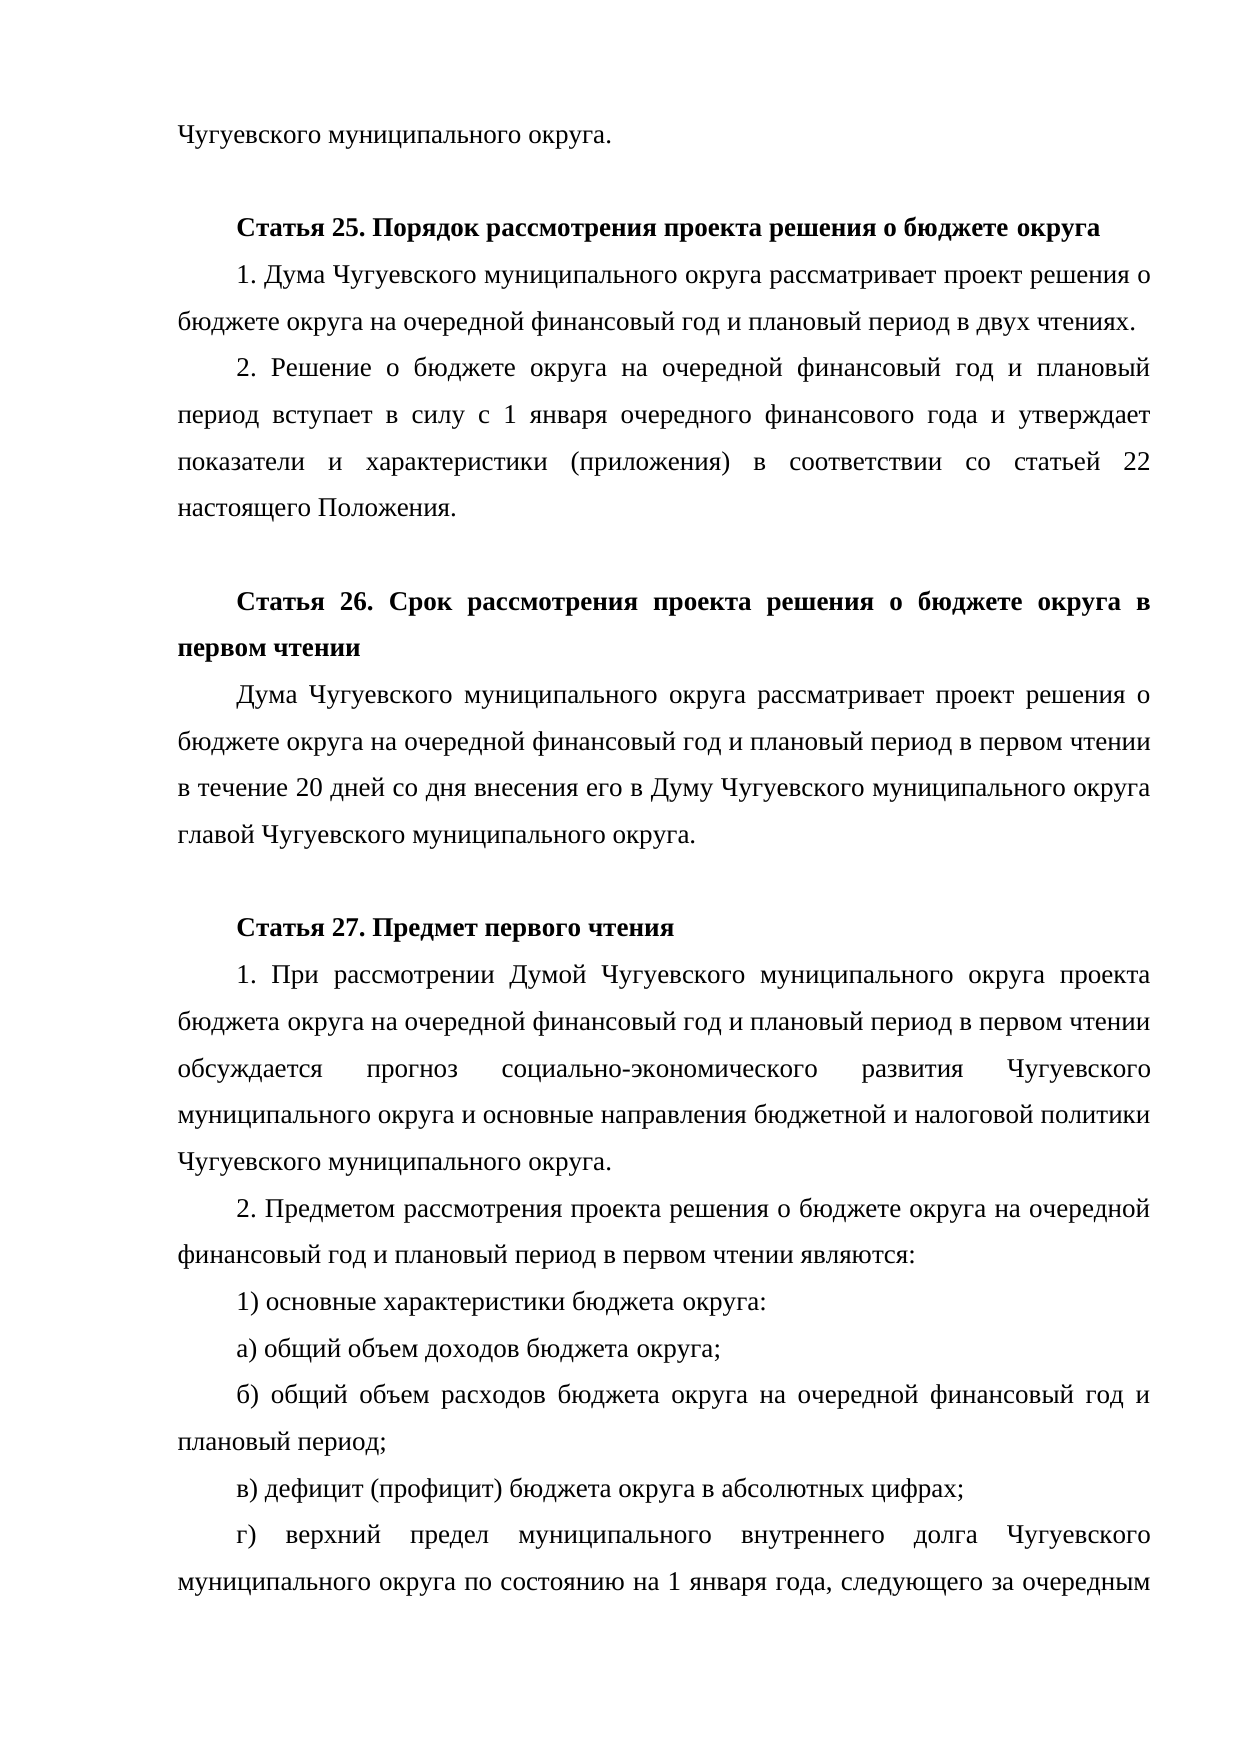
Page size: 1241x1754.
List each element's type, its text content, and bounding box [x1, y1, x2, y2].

text Статья 27. Предмет первого чтения [177, 912, 1152, 943]
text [177, 1519, 1152, 1596]
text в) дефицит (профицит) бюджета округа в абсолютных цифрах; [177, 1472, 1152, 1503]
text Статья 25. Порядок рассмотрения проекта решения о бюджете округа [177, 211, 1152, 243]
text а) общий объем доходов бюджета округа; [177, 1332, 1152, 1363]
text 2. Решение о бюджете округа на очередной финансовый год и плановый период вступает в силу с 1 января очередного финансового года и утверждает показатели и характеристики (приложения) в соответствии со статьей 22 настоящего Положения. [177, 352, 1152, 523]
text 1) основные характеристики бюджета округа: [177, 1285, 1152, 1316]
text 2. Предметом рассмотрения проекта решения о бюджете округа на очередной финансовый год и плановый период в первом чтении являются: [177, 1192, 1152, 1269]
text Статья 26. Срок рассмотрения проекта решения о бюджете округа в первом чтении [177, 585, 1152, 663]
text б) общий объем расходов бюджета округа на очередной финансовый год и плановый период; [177, 1379, 1152, 1456]
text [177, 118, 1152, 149]
text 1. Дума Чугуевского муниципального округа рассматривает проект решения о бюджете округа на очередной финансовый год и плановый период в двух чтениях. [177, 258, 1152, 336]
text Дума Чугуевского муниципального округа рассматривает проект решения о бюджете округа на очередной финансовый год и плановый период в первом чтении в течение 20 дней со дня внесения его в Думу Чугуевского муниципального округа главой Чугуевского муниципального округа. [177, 678, 1152, 849]
text 1. При рассмотрении Думой Чугуевского муниципального округа проекта бюджета округа на очередной финансовый год и плановый период в первом чтении обсуждается прогноз социально-экономического развития Чугуевского муниципального округа и основные направления бюджетной и налоговой политики Чугуевского муниципального округа. [177, 958, 1152, 1176]
